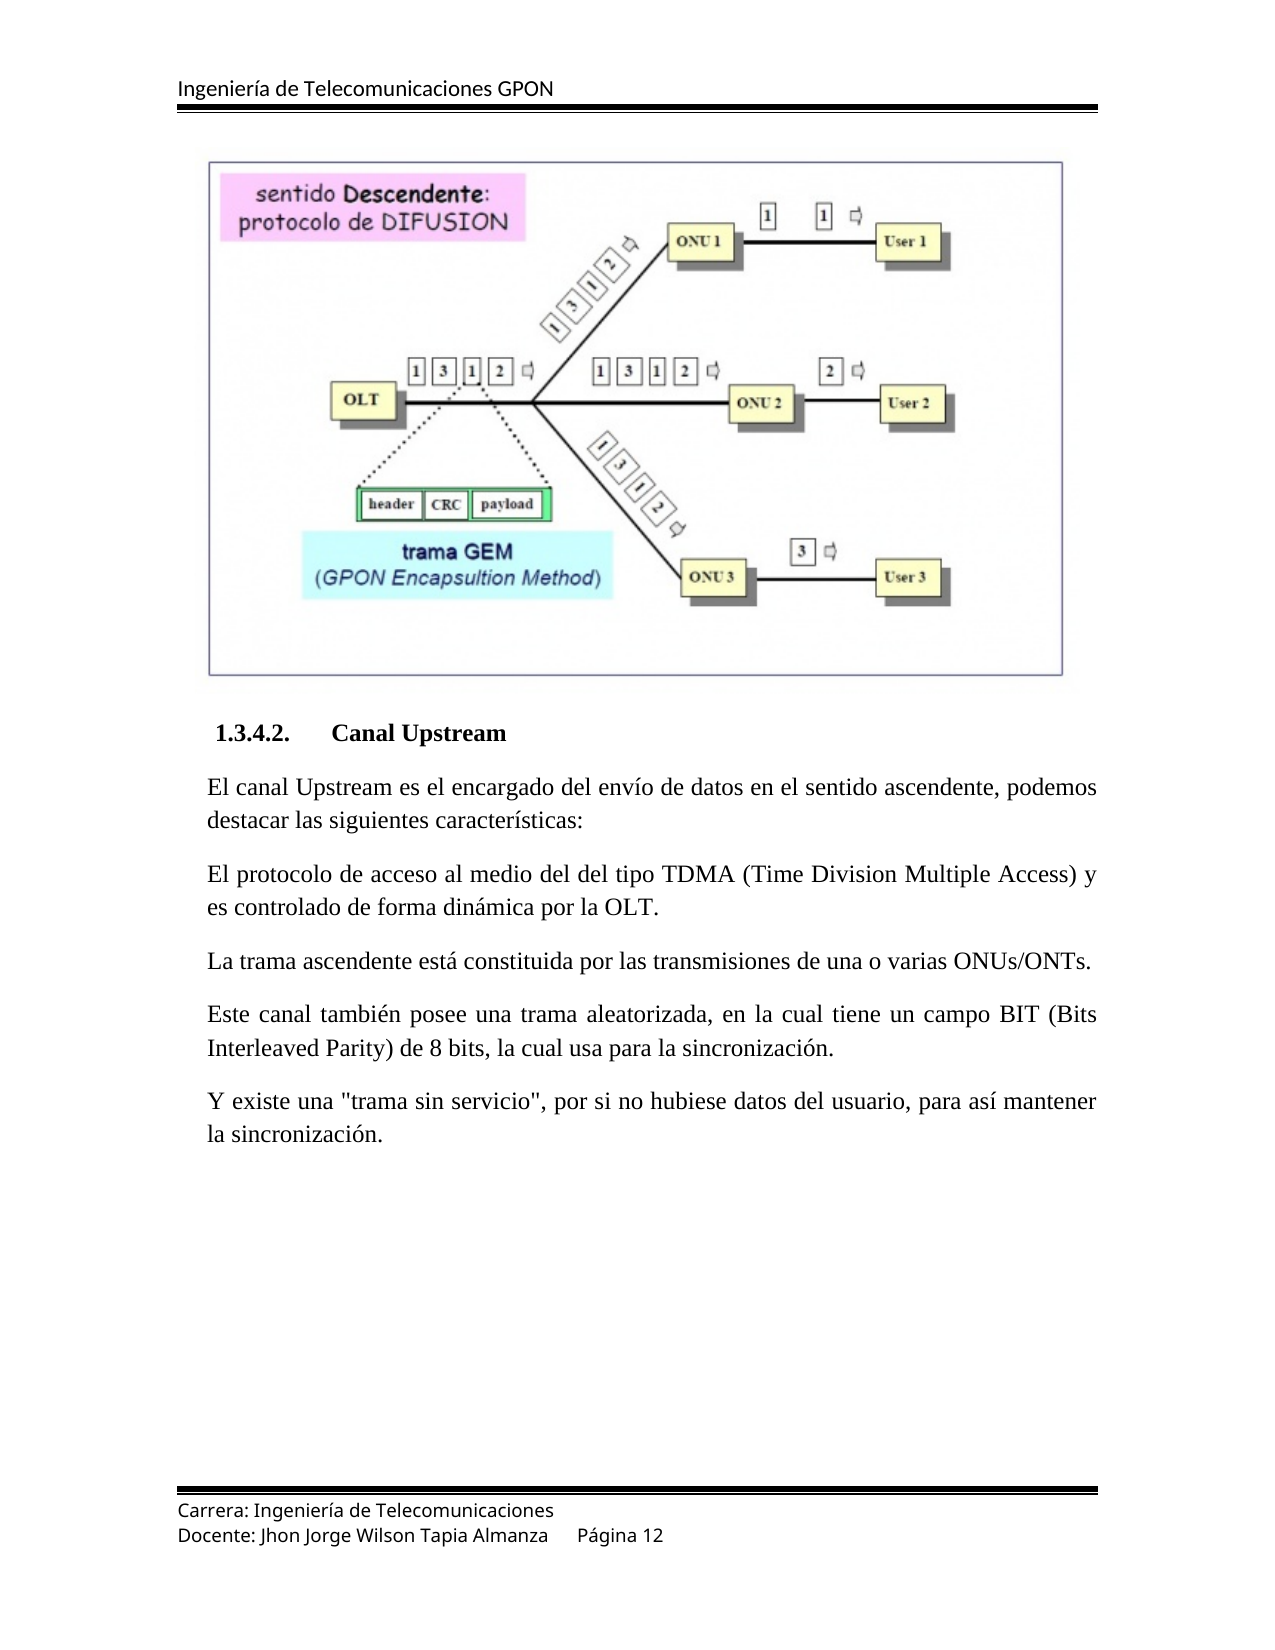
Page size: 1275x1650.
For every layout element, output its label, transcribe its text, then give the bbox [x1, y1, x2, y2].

text Este canal también posee una trama aleatorizada, en la cual tiene un campo BIT (Bits Interleaved Parity) de 8 bits, la cual usa para la sincronización. [207, 999, 1098, 1061]
text El protocolo de acceso al medio del del tipo TDMA (Time Division Multiple Access) y es controlado de forma dinámica por la OLT. [207, 859, 1098, 921]
picture [194, 147, 1081, 694]
text El canal Upstream es el encargado del envío de datos en el sentido ascendente, podemos destacar las siguientes características: [207, 772, 1098, 834]
list Canal Upstream [215, 718, 1098, 747]
text Y existe una "trama sin servicio", por si no hubiese datos del usuario, para así mantener la sincronización. [207, 1086, 1098, 1148]
text La trama ascendente está constituida por las transmisiones de una o varias ONUs/ONTs. [207, 946, 1098, 974]
